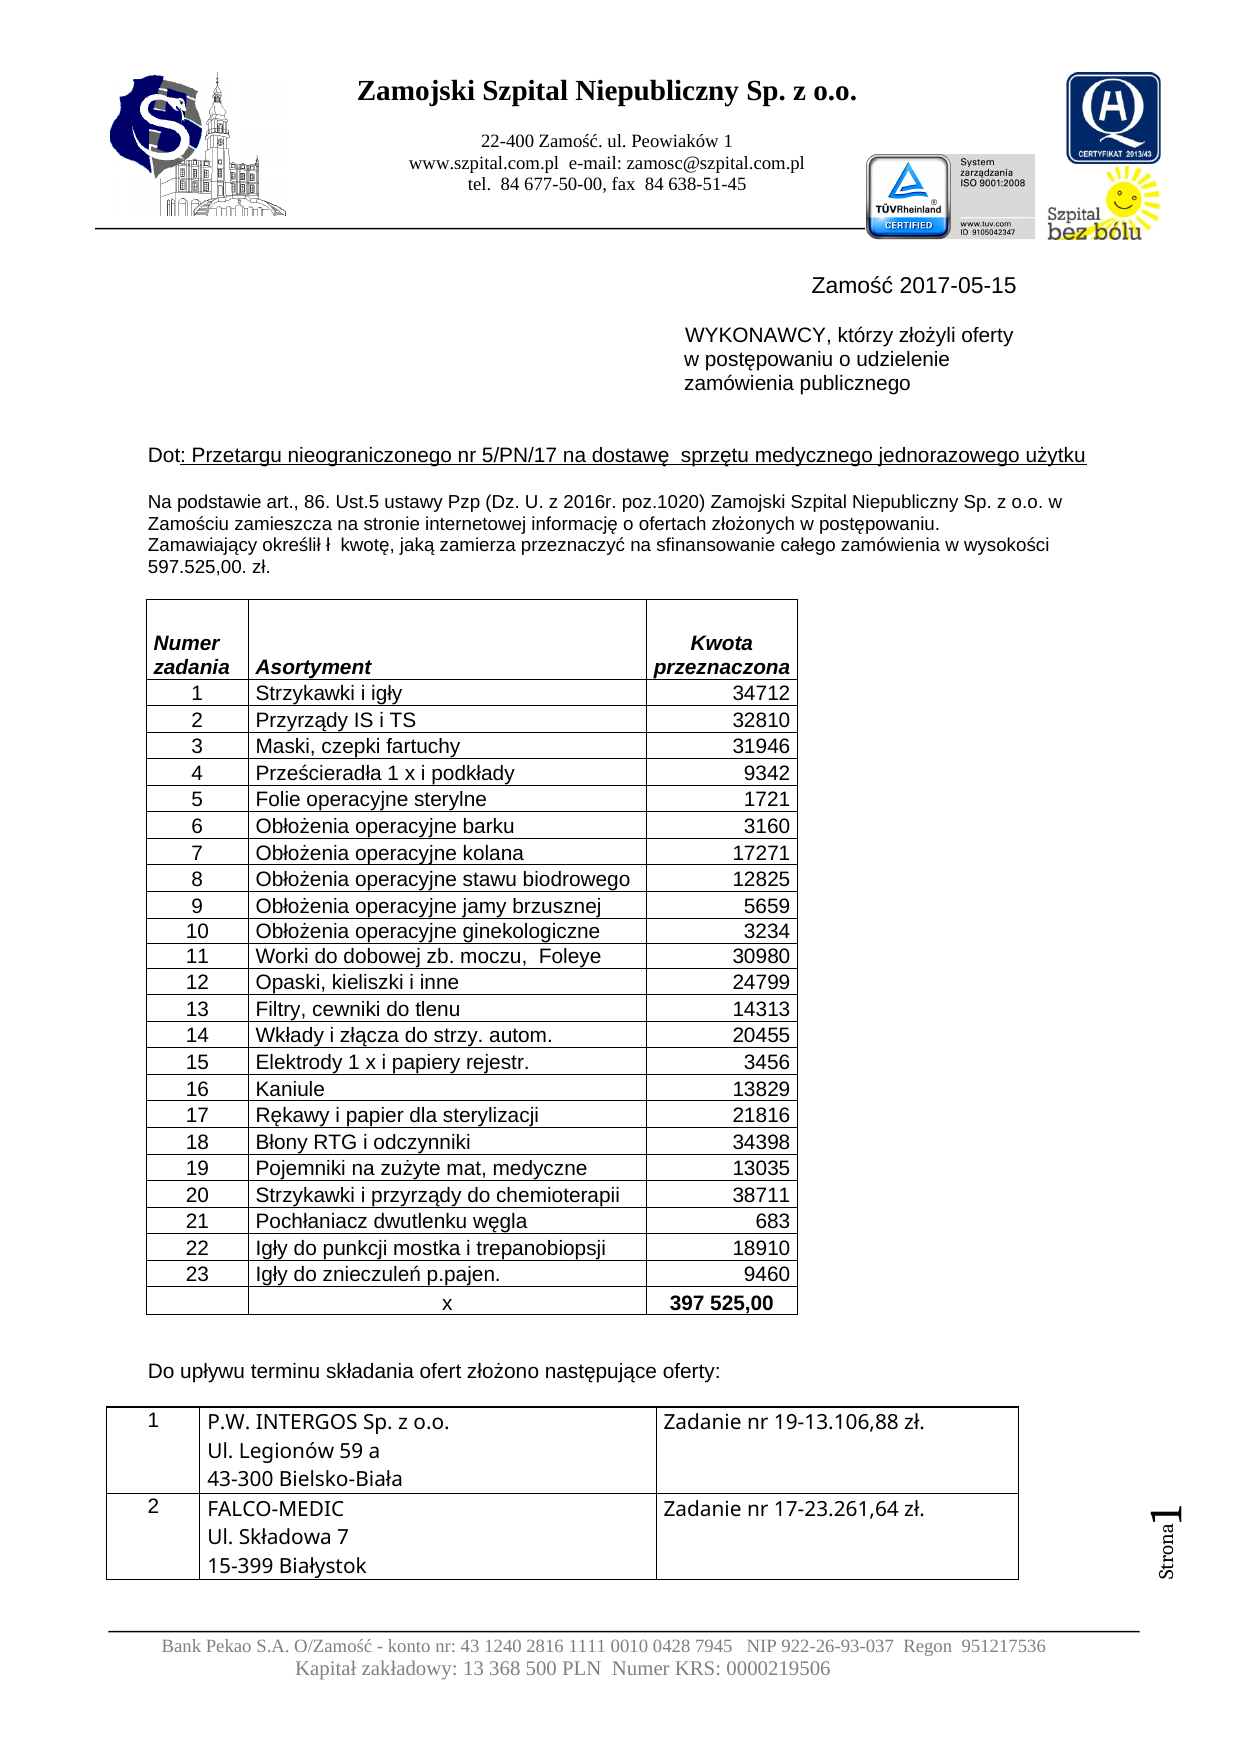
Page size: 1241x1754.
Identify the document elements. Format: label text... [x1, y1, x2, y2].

table_cell Strzykawki i przyrządy do chemioterapii [249, 1181, 646, 1207]
table_cell 15 [147, 1048, 248, 1074]
table_cell Prześcieradła 1 x i podkłady [249, 759, 646, 785]
table_cell Elektrody 1 x i papiery rejestr. [249, 1048, 646, 1074]
table_cell 10 [147, 919, 248, 942]
picture [1047, 166, 1160, 240]
table_cell Zadanie nr 17-23.261,64 zł. [657, 1494, 1018, 1579]
text zamówienia publicznego [148, 371, 1093, 419]
table_header Numer zadania [147, 600, 248, 678]
table_cell 2 [107, 1494, 199, 1579]
text Zamość 2017-05-15 [148, 244, 1093, 299]
table_cell 12825 [647, 865, 797, 891]
picture [1066, 72, 1161, 164]
table_cell 22 [147, 1234, 248, 1260]
table_cell 17271 [647, 839, 797, 864]
table_cell Igły do znieczuleń p.pajen. [249, 1261, 646, 1286]
table_cell 397 525,00 [647, 1287, 797, 1314]
table_cell Opaski, kieliszki i inne [249, 969, 646, 994]
table_cell 8 [147, 865, 248, 891]
table_header Zadanie nr 19-13.106,88 zł. [657, 1408, 1018, 1493]
table_cell Pochłaniacz dwutlenku węgla [249, 1208, 646, 1233]
table_cell 13829 [647, 1075, 797, 1100]
table_cell 683 [647, 1208, 797, 1233]
text WYKONAWCY, którzy złożyli oferty [148, 323, 1093, 347]
table_cell 6 [147, 812, 248, 838]
table_cell Przyrządy IS i TS [249, 706, 646, 732]
text Zamawiający określił ł kwotę, jaką zamierza przeznaczyć na sfinansowanie całego zamówienia w wysokości 597.525,00. zł. [148, 534, 1093, 577]
table_cell 5659 [647, 892, 797, 917]
table_cell 38711 [647, 1181, 797, 1207]
text Do upływu terminu składania ofert złożono następujące oferty: [148, 1358, 1093, 1382]
table_cell 21 [147, 1208, 248, 1233]
table_cell 11 [147, 944, 248, 967]
table_cell 19 [147, 1155, 248, 1180]
table_header Kwota przeznaczona [647, 600, 797, 678]
table_cell 3234 [647, 919, 797, 942]
picture [865, 153, 1036, 240]
table_cell Wkłady i złącza do strzy. autom. [249, 1022, 646, 1047]
table_cell Pojemniki na zużyte mat, medyczne [249, 1155, 646, 1180]
table_cell 2 [147, 706, 248, 732]
table_cell 3 [147, 733, 248, 758]
table_header 1 [107, 1408, 199, 1493]
text w postępowaniu o udzielenie [148, 347, 1093, 371]
table_cell 4 [147, 759, 248, 785]
table_cell 14 [147, 1022, 248, 1047]
table_header Asortyment [249, 600, 646, 678]
table_cell 32810 [647, 706, 797, 732]
table_cell Obłożenia operacyjne stawu biodrowego [249, 865, 646, 891]
table_cell Obłożenia operacyjne kolana [249, 839, 646, 864]
table_cell 20455 [647, 1022, 797, 1047]
table_header P.W. INTERGOS Sp. z o.o. Ul. Legionów 59 a 43-300 Bielsko-Biała [200, 1408, 656, 1493]
table_cell 18910 [647, 1234, 797, 1260]
table_cell 18 [147, 1128, 248, 1153]
table_cell 16 [147, 1075, 248, 1100]
table_cell Maski, czepki fartuchy [249, 733, 646, 758]
table_cell 30980 [647, 944, 797, 967]
table_cell 20 [147, 1181, 248, 1207]
table_cell Rękawy i papier dla sterylizacji [249, 1101, 646, 1127]
table_cell [147, 1287, 248, 1314]
table_cell 9460 [647, 1261, 797, 1286]
table_cell 14313 [647, 995, 797, 1021]
table_cell Obłożenia operacyjne barku [249, 812, 646, 838]
table_cell 23 [147, 1261, 248, 1286]
table_cell Worki do dobowej zb. moczu, Foleye [249, 944, 646, 967]
table_cell 1721 [647, 786, 797, 811]
table_cell Folie operacyjne sterylne [249, 786, 646, 811]
table_cell Błony RTG i odczynniki [249, 1128, 646, 1153]
table_cell 12 [147, 969, 248, 994]
table_cell Strzykawki i igły [249, 680, 646, 705]
table_cell Obłożenia operacyjne jamy brzusznej [249, 892, 646, 917]
table_cell Igły do punkcji mostka i trepanobiopsji [249, 1234, 646, 1260]
table_cell Kaniule [249, 1075, 646, 1100]
table_cell 21816 [647, 1101, 797, 1127]
text Na podstawie art., 86. Ust.5 ustawy Pzp (Dz. U. z 2016r. poz.1020) Zamojski Szpital Niepubliczny Sp. z o.o. w Zamościu zamieszcza na stronie internetowej informację o ofertach złożonych w postępowaniu. [148, 491, 1093, 534]
picture [110, 72, 287, 216]
table_cell 5 [147, 786, 248, 811]
table_cell 9 [147, 892, 248, 917]
table_cell FALCO-MEDIC Ul. Składowa 7 15-399 Białystok [200, 1494, 656, 1579]
table_cell 24799 [647, 969, 797, 994]
table_cell 3456 [647, 1048, 797, 1074]
table_cell 34398 [647, 1128, 797, 1153]
table_cell 34712 [647, 680, 797, 705]
table_cell 31946 [647, 733, 797, 758]
table_cell 9342 [647, 759, 797, 785]
table_cell 7 [147, 839, 248, 864]
table_cell x [249, 1287, 646, 1314]
table_cell 13 [147, 995, 248, 1021]
table_cell 17 [147, 1101, 248, 1127]
table_cell 3160 [647, 812, 797, 838]
table_cell 13035 [647, 1155, 797, 1180]
table_cell 1 [147, 680, 248, 705]
table_cell Obłożenia operacyjne ginekologiczne [249, 919, 646, 942]
text Dot: Przetargu nieograniczonego nr 5/PN/17 na dostawę sprzętu medycznego jednorazowego użytku [148, 443, 1093, 467]
table_cell Filtry, cewniki do tlenu [249, 995, 646, 1021]
